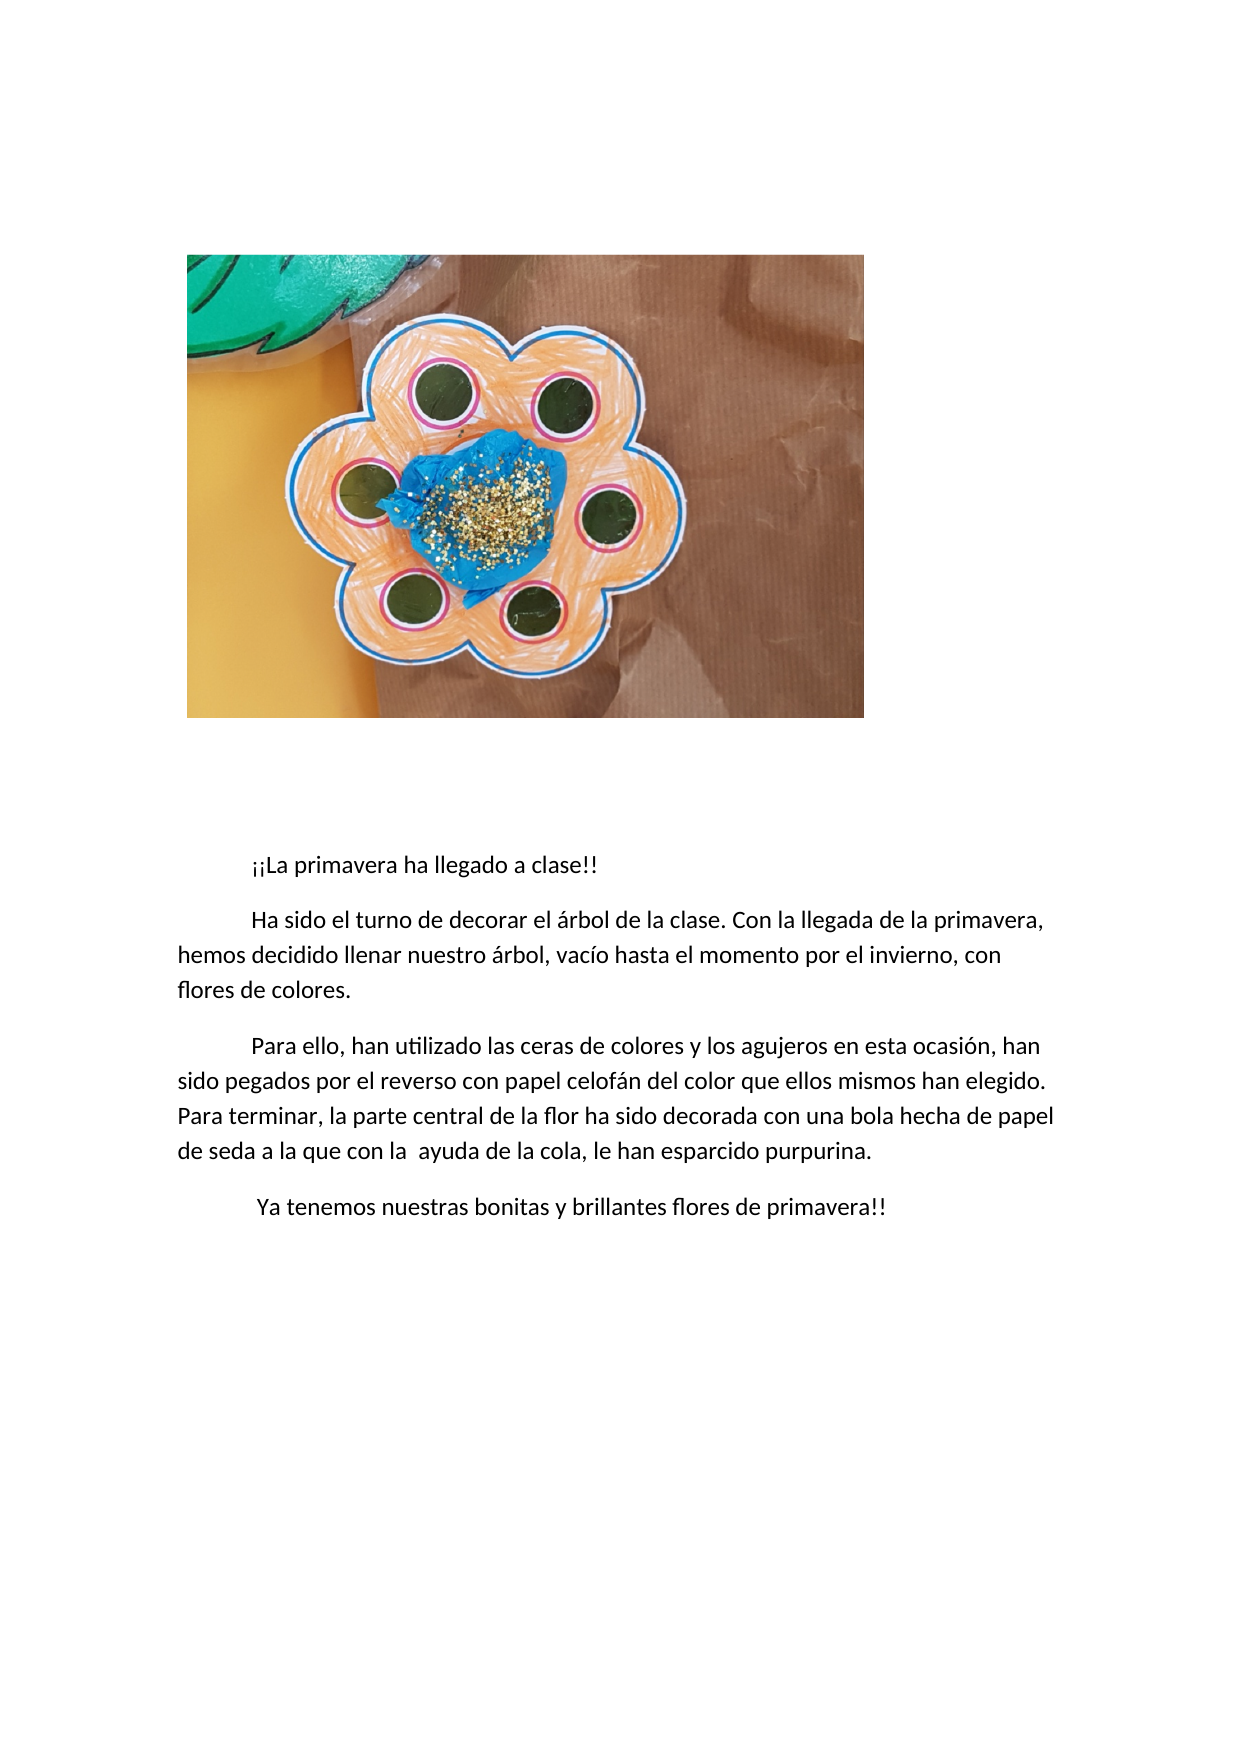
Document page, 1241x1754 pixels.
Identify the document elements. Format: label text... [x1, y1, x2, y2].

text ¡¡La primavera ha llegado a clase!! [177, 849, 1063, 879]
picture [187, 255, 864, 718]
text Ha sido el turno de decorar el árbol de la clase. Con la llegada de la primavera, hemos decidido llenar nuestro árbol, vacío hasta el momento por el invierno, con flores de colores. [177, 904, 1063, 1005]
text Para ello, han utilizado las ceras de colores y los agujeros en esta ocasión, han sido pegados por el reverso con papel celofán del color que ellos mismos han elegido. Para terminar, la parte central de la flor ha sido decorada con una bola hecha de papel de seda a la que con la ayuda de la cola, le han esparcido purpurina. [177, 1030, 1063, 1166]
text Ya tenemos nuestras bonitas y brillantes flores de primavera!! [177, 1191, 1063, 1222]
